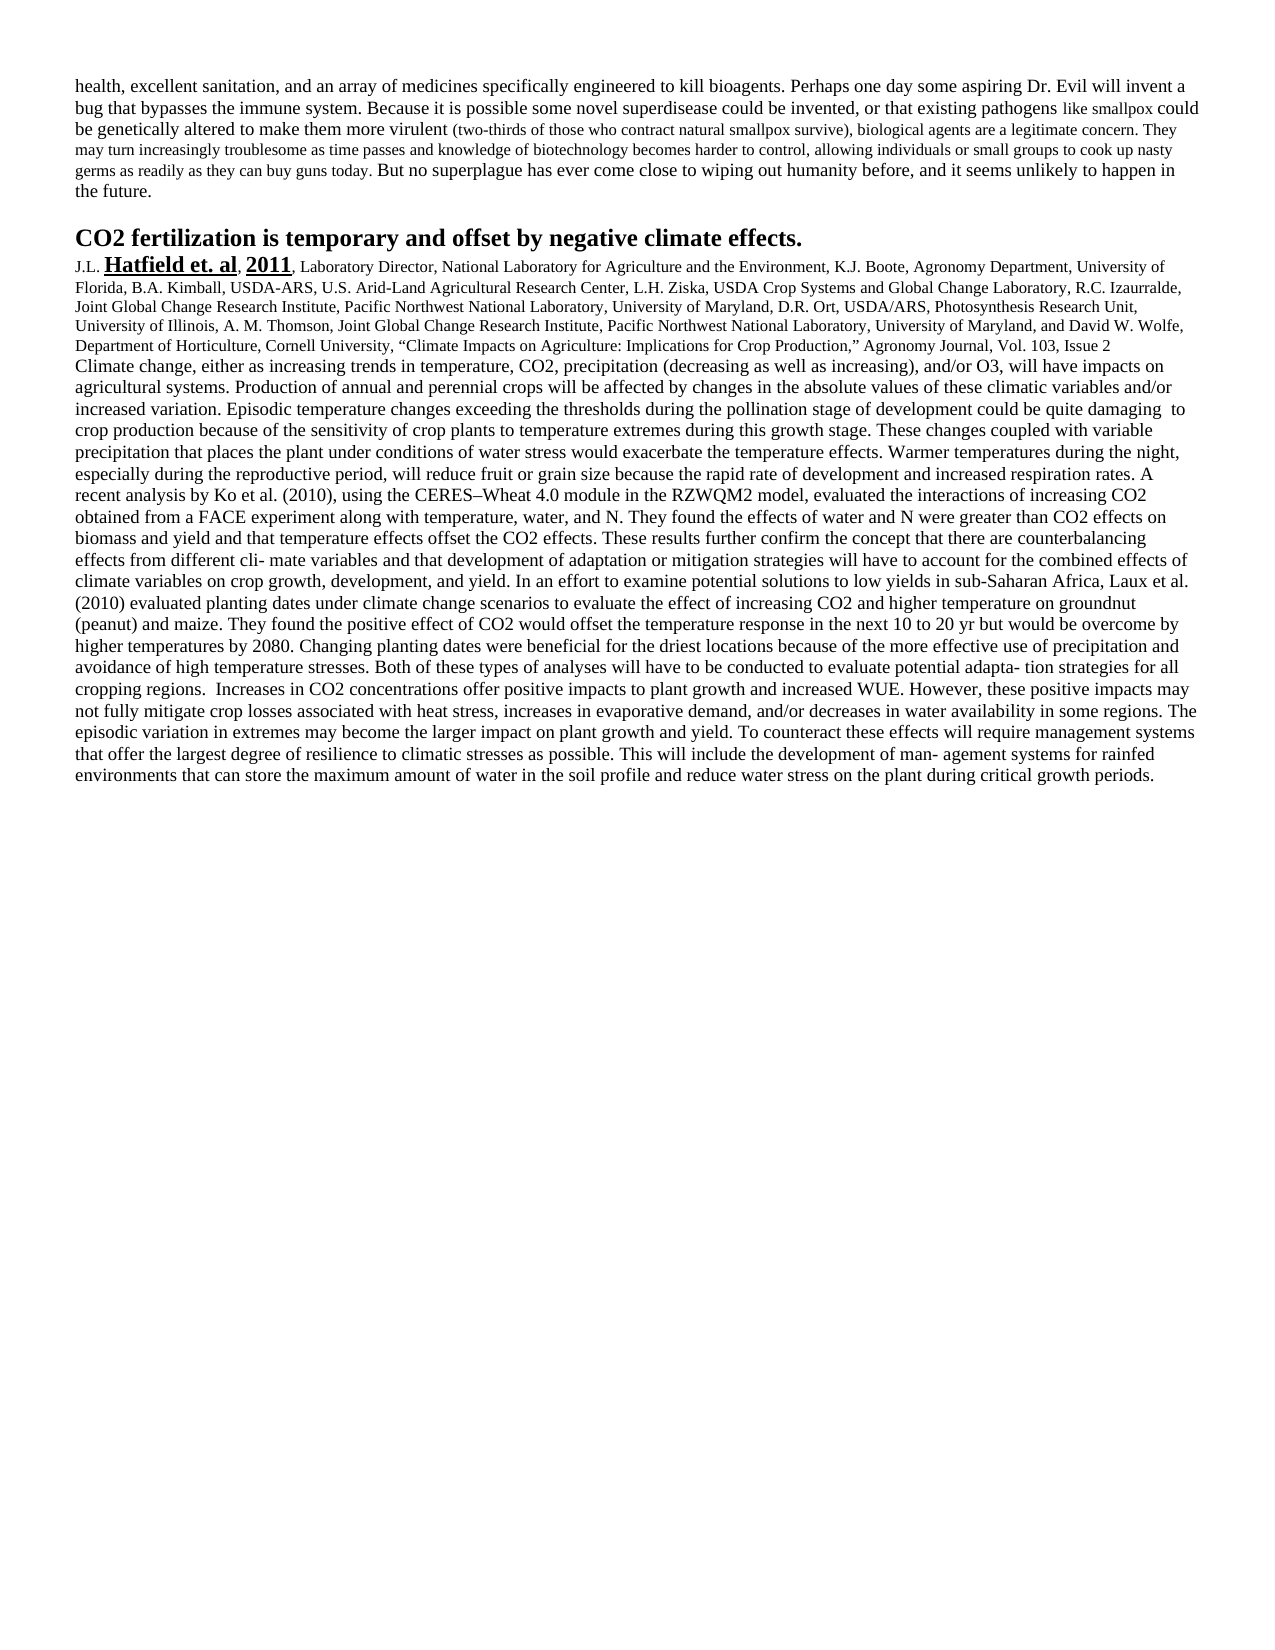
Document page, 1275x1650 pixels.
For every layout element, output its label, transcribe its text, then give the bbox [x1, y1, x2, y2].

text Climate change, either as increasing trends in temperature, CO2, precipitation (decreasing as well as increasing), and/or O3, will have impacts on agricultural systems. Production of annual and perennial crops will be affected by changes in the absolute values of these climatic variables and/or increased variation. Episodic temperature changes exceeding the thresholds during the pollination stage of development could be quite damaging to crop production because of the sensitivity of crop plants to temperature extremes during this growth stage. These changes coupled with variable precipitation that places the plant under conditions of water stress would exacerbate the temperature effects. Warmer temperatures during the night, especially during the reproductive period, will reduce fruit or grain size because the rapid rate of development and increased respiration rates. A recent analysis by Ko et al. (2010), using the CERES–Wheat 4.0 module in the RZWQM2 model, evaluated the interactions of increasing CO2 obtained from a FACE experiment along with temperature, water, and N. They found the effects of water and N were greater than CO2 effects on biomass and yield and that temperature effects offset the CO2 effects. These results further confirm the concept that there are counterbalancing effects from different cli- mate variables and that development of adaptation or mitigation strategies will have to account for the combined effects of climate variables on crop growth, development, and yield. In an effort to examine potential solutions to low yields in sub-Saharan Africa, Laux et al. (2010) evaluated planting dates under climate change scenarios to evaluate the effect of increasing CO2 and higher temperature on groundnut (peanut) and maize. They found the positive effect of CO2 would offset the temperature response in the next 10 to 20 yr but would be overcome by higher temperatures by 2080. Changing planting dates were beneficial for the driest locations because of the more effective use of precipitation and avoidance of high temperature stresses. Both of these types of analyses will have to be conducted to evaluate potential adapta- tion strategies for all cropping regions. Increases in CO2 concentrations offer positive impacts to plant growth and increased WUE. However, these positive impacts may not fully mitigate crop losses associated with heat stress, increases in evaporative demand, and/or decreases in water availability in some regions. The episodic variation in extremes may become the larger impact on plant growth and yield. To counteract these effects will require management systems that offer the largest degree of resilience to climatic stresses as possible. This will include the development of man- agement systems for rainfed environments that can store the maximum amount of water in the soil profile and reduce water stress on the plant during critical growth periods. [75, 354, 1200, 786]
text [75, 75, 1200, 202]
subtitle CO2 fertilization is temporary and offset by negative climate effects. [75, 223, 1200, 252]
text J.L. Hatfield et. al, 2011, Laboratory Director, National Laboratory for Agriculture and the Environment, K.J. Boote, Agronomy Department, University of Florida, B.A. Kimball, USDA-ARS, U.S. Arid-Land Agricultural Research Center, L.H. Ziska, USDA Crop Systems and Global Change Laboratory, R.C. Izaurralde, Joint Global Change Research Institute, Pacific Northwest National Laboratory, University of Maryland, D.R. Ort, USDA/ARS, Photosynthesis Research Unit, University of Illinois, A. M. Thomson, Joint Global Change Research Institute, Pacific Northwest National Laboratory, University of Maryland, and David W. Wolfe, Department of Horticulture, Cornell University, “Climate Impacts on Agriculture: Implications for Crop Production,” Agronomy Journal, Vol. 103, Issue 2 [75, 252, 1200, 354]
